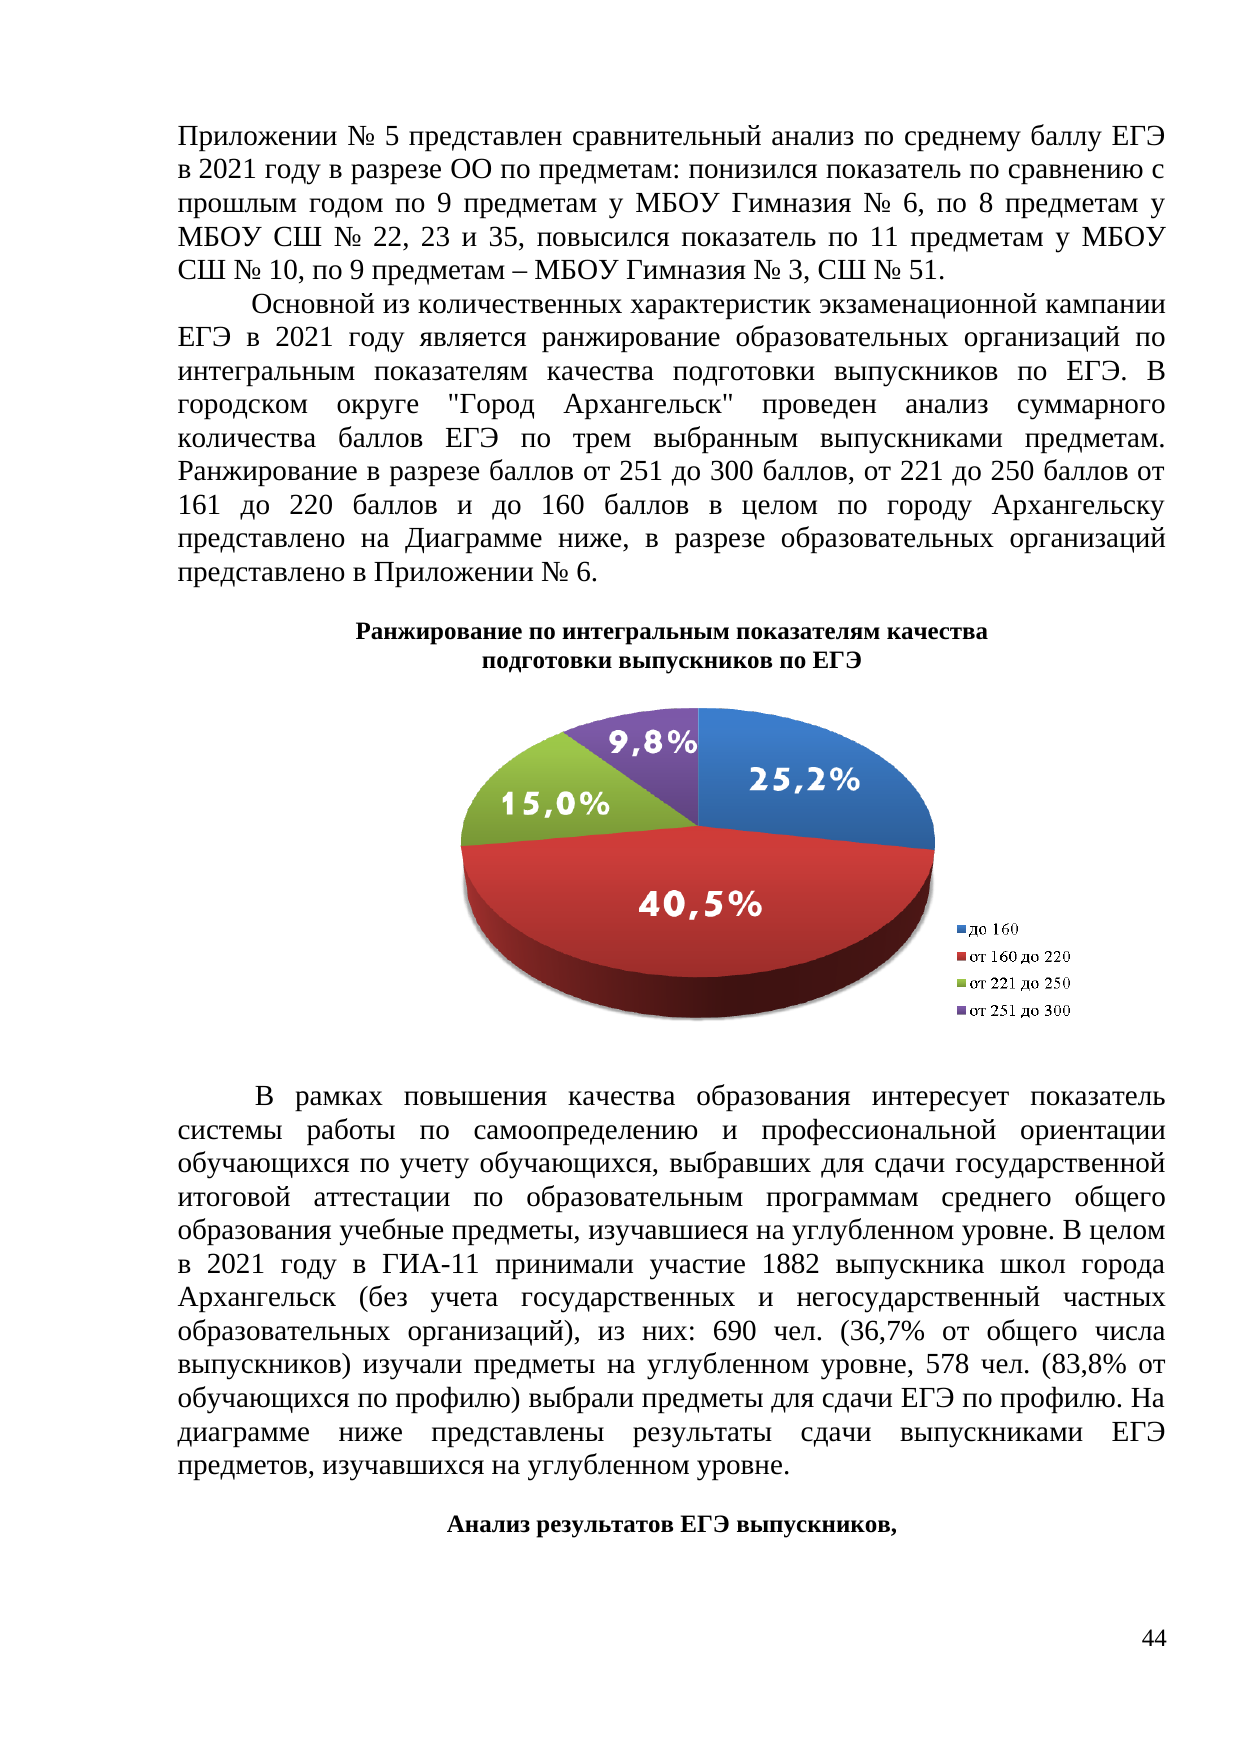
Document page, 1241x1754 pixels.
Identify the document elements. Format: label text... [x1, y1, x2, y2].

picture [459, 706, 1073, 1023]
text Анализ результатов ЕГЭ выпускников, [177, 1509, 1167, 1538]
text Основной из количественных характеристик экзаменационной кампании ЕГЭ в 2021 году является ранжирование образовательных организаций по интегральным показателям качества подготовки выпускников по ЕГЭ. В городском округе "Город Архангельск" проведен анализ суммарного количества баллов ЕГЭ по трем выбранным выпускниками предметам. Ранжирование в разрезе баллов от 251 до 300 баллов, от 221 до 250 баллов от 161 до 220 баллов и до 160 баллов в целом по городу Архангельску представлено на Диаграмме ниже, в разрезе образовательных организаций представлено в Приложении № 6. [177, 286, 1167, 588]
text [177, 118, 1167, 286]
text подготовки выпускников по ЕГЭ [177, 645, 1167, 674]
text В рамках повышения качества образования интересует показатель системы работы по самоопределению и профессиональной ориентации обучающихся по учету обучающихся, выбравших для сдачи государственной итоговой аттестации по образовательным программам среднего общего образования учебные предметы, изучавшиеся на углубленном уровне. В целом в 2021 году в ГИА-11 принимали участие 1882 выпускника школ города Архангельск (без учета государственных и негосударственный частных образовательных организаций), из них: 690 чел. (36,7% от общего числа выпускников) изучали предметы на углубленном уровне, 578 чел. (83,8% от обучающихся по профилю) выбрали предметы для сдачи ЕГЭ по профилю. На диаграмме ниже представлены результаты сдачи выпускниками ЕГЭ предметов, изучавшихся на углубленном уровне. [177, 1078, 1167, 1481]
text Ранжирование по интегральным показателям качества [177, 616, 1167, 645]
